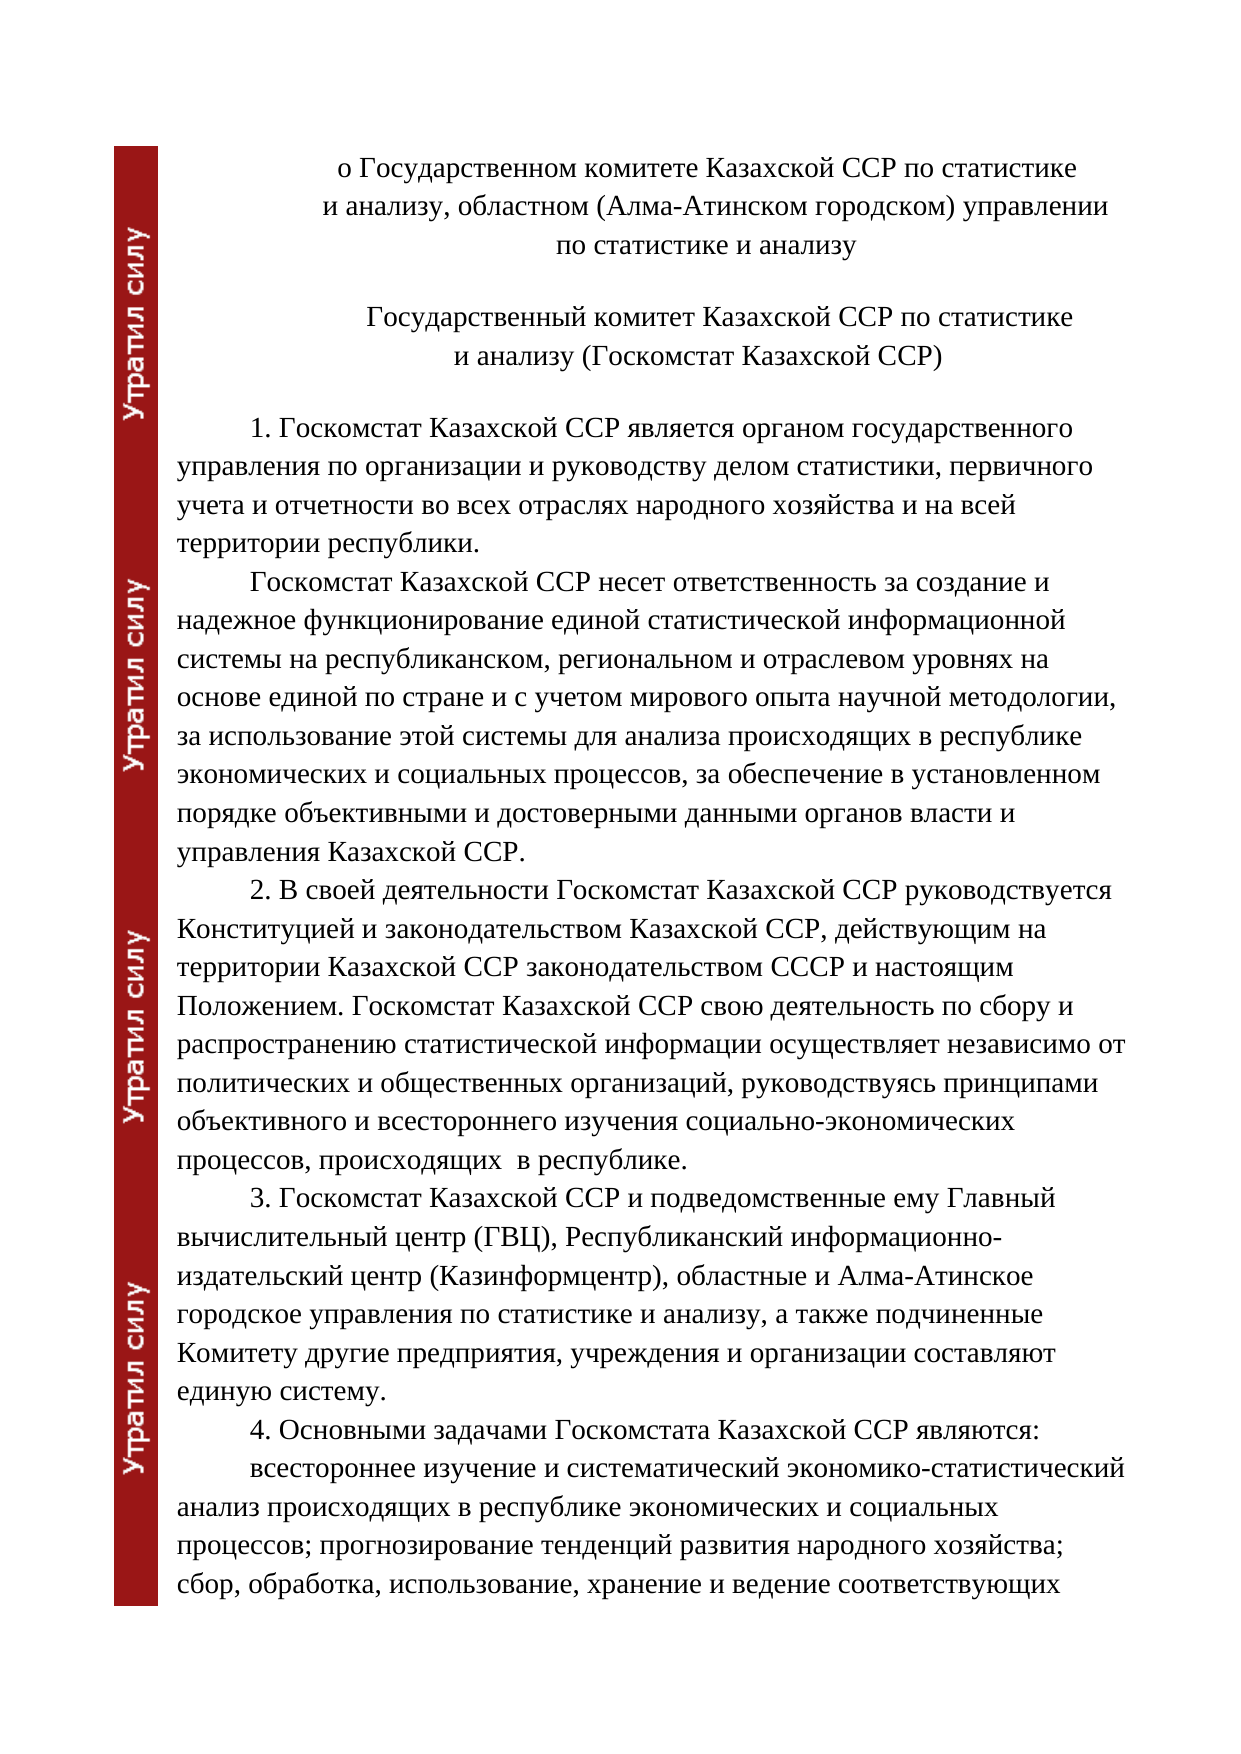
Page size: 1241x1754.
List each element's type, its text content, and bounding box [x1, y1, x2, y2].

picture [114, 146, 158, 150]
picture [114, 1599, 158, 1606]
